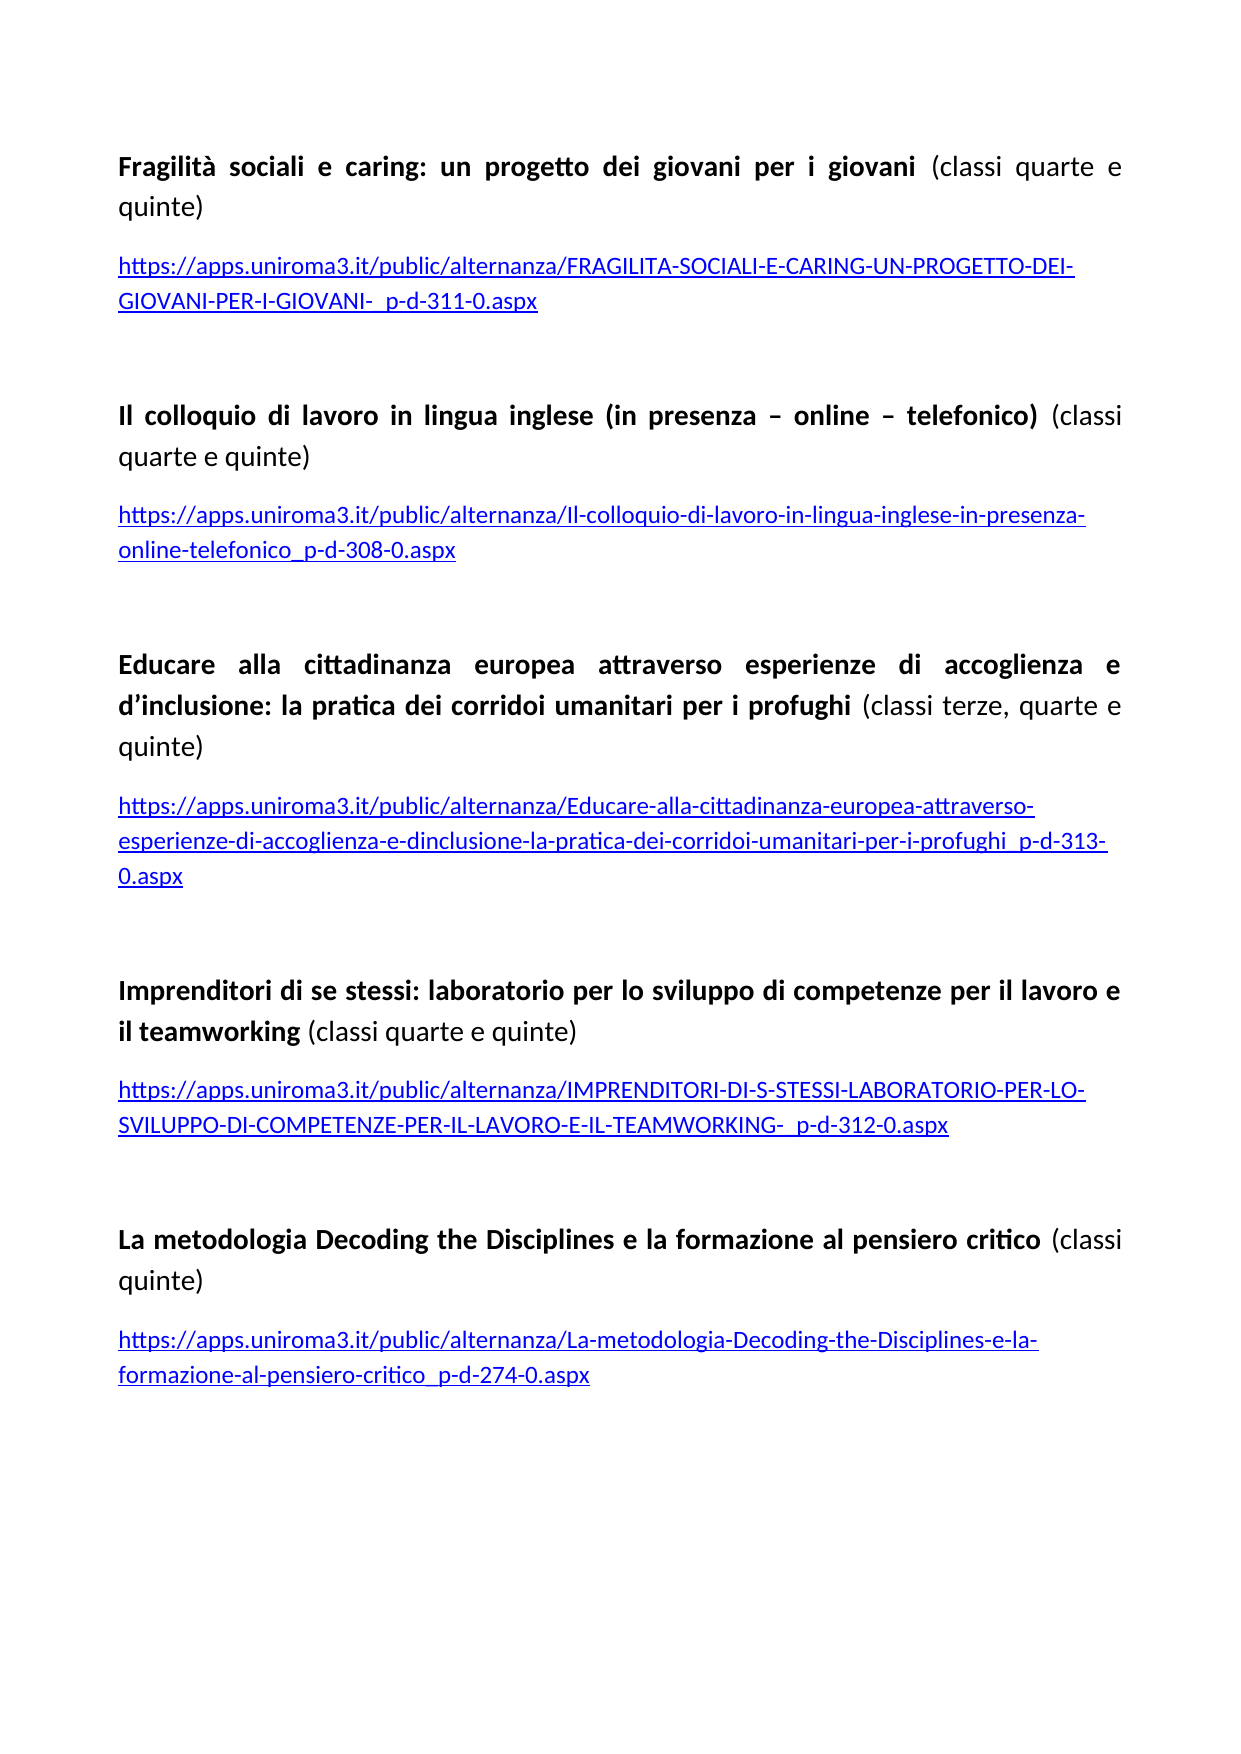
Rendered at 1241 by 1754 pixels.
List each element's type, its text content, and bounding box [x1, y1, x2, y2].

text https://apps.uniroma3.it/public/alternanza/FRAGILITA-SOCIALI-E-CARING-UN-PROGETTO-DEI-GIOVANI-PER-I-GIOVANI-_p-d-311-0.aspx [118, 250, 1122, 316]
text https://apps.uniroma3.it/public/alternanza/La-metodologia-Decoding-the-Disciplines-e-la-formazione-al-pensiero-critico_p-d-274-0.aspx [118, 1324, 1122, 1389]
text https://apps.uniroma3.it/public/alternanza/Educare-alla-cittadinanza-europea-attraverso-esperienze-di-accoglienza-e-dinclusione-la-pratica-dei-corridoi-umanitari-per-i-profughi_p-d-313-0.aspx [118, 790, 1122, 891]
text Il colloquio di lavoro in lingua inglese (in presenza – online – telefonico) (classi quarte e quinte) [118, 397, 1122, 473]
text https://apps.uniroma3.it/public/alternanza/Il-colloquio-di-lavoro-in-lingua-inglese-in-presenza-online-telefonico_p-d-308-0.aspx [118, 500, 1122, 565]
text Educare alla cittadinanza europea attraverso esperienze di accoglienza e d’inclusione: la pratica dei corridoi umanitari per i profughi (classi terze, quarte e quinte) [118, 646, 1122, 764]
text La metodologia Decoding the Disciplines e la formazione al pensiero critico (classi quinte) [118, 1221, 1122, 1298]
text https://apps.uniroma3.it/public/alternanza/IMPRENDITORI-DI-S-STESSI-LABORATORIO-PER-LO-SVILUPPO-DI-COMPETENZE-PER-IL-LAVORO-E-IL-TEAMWORKING-_p-d-312-0.aspx [118, 1074, 1122, 1140]
text Imprenditori di se stessi: laboratorio per lo sviluppo di competenze per il lavoro e il teamworking (classi quarte e quinte) [118, 972, 1122, 1048]
text Fragilità sociali e caring: un progetto dei giovani per i giovani (classi quarte e quinte) [118, 148, 1122, 224]
